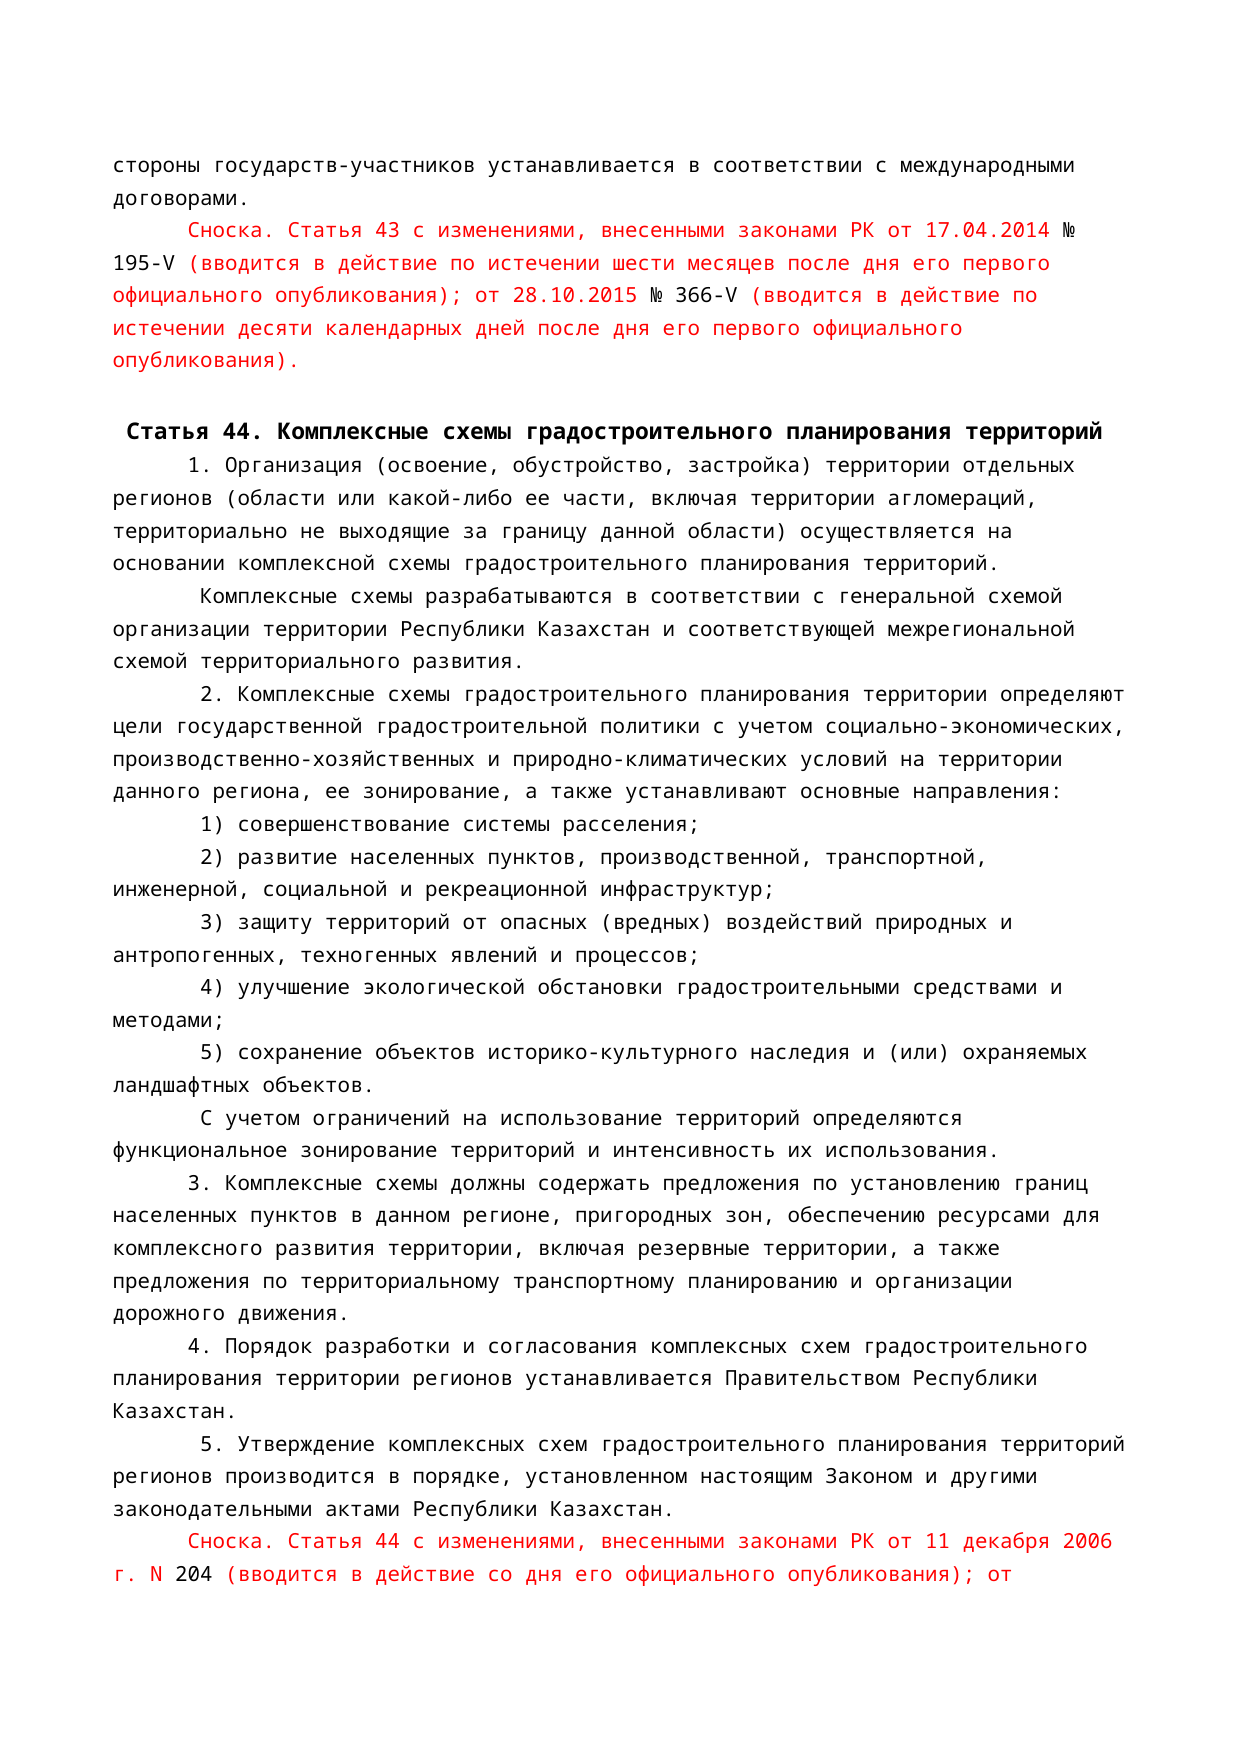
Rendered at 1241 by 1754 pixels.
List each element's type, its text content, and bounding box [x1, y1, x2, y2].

text 5) сохранение объектов историко-культурного наследия и (или) охраняемых ландшафтных объектов. [112, 1037, 1128, 1098]
text 1) совершенствование системы расселения; [112, 809, 1128, 838]
text Комплексные схемы разрабатываются в соответствии с генеральной схемой организации территории Республики Казахстан и соответствующей межрегиональной схемой территориального развития. [112, 581, 1128, 675]
text Сноска. Статья 43 с изменениями, внесенными законами РК от 17.04.2014 № 195-V (вводится в действие по истечении шести месяцев после дня его первого официального опубликования); от 28.10.2015 № 366-V (вводится в действие по истечении десяти календарных дней после дня его первого официального опубликования). [112, 215, 1128, 410]
text 3) защиту территорий от опасных (вредных) воздействий природных и антропогенных, техногенных явлений и процессов; [112, 907, 1128, 968]
text С учетом ограничений на использование территорий определяются функциональное зонирование территорий и интенсивность их использования. [112, 1103, 1128, 1164]
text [112, 1527, 1128, 1588]
text 3. Комплексные схемы должны содержать предложения по установлению границ населенных пунктов в данном регионе, пригородных зон, обеспечению ресурсами для комплексного развития территории, включая резервные территории, а также предложения по территориальному транспортному планированию и организации дорожного движения. [112, 1168, 1128, 1327]
text Статья 44. Комплексные схемы градостроительного планирования территорий [112, 415, 1128, 446]
text 2. Комплексные схемы градостроительного планирования территории определяют цели государственной градостроительной политики с учетом социально-экономических, производственно-хозяйственных и природно-климатических условий на территории данного региона, ее зонирование, а также устанавливают основные направления: [112, 679, 1128, 805]
text 4) улучшение экологической обстановки градостроительными средствами и методами; [112, 972, 1128, 1033]
text 4. Порядок разработки и согласования комплексных схем градостроительного планирования территории регионов устанавливается Правительством Республики Казахстан. [112, 1331, 1128, 1424]
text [112, 150, 1128, 211]
text 2) развитие населенных пунктов, производственной, транспортной, инженерной, социальной и рекреационной инфраструктур; [112, 842, 1128, 903]
text 5. Утверждение комплексных схем градостроительного планирования территорий регионов производится в порядке, установленном настоящим Законом и другими законодательными актами Республики Казахстан. [112, 1429, 1128, 1522]
text 1. Организация (освоение, обустройство, застройка) территории отдельных регионов (области или какой-либо ее части, включая территории агломераций, территориально не выходящие за границу данной области) осуществляется на основании комплексной схемы градостроительного планирования территорий. [112, 451, 1128, 577]
